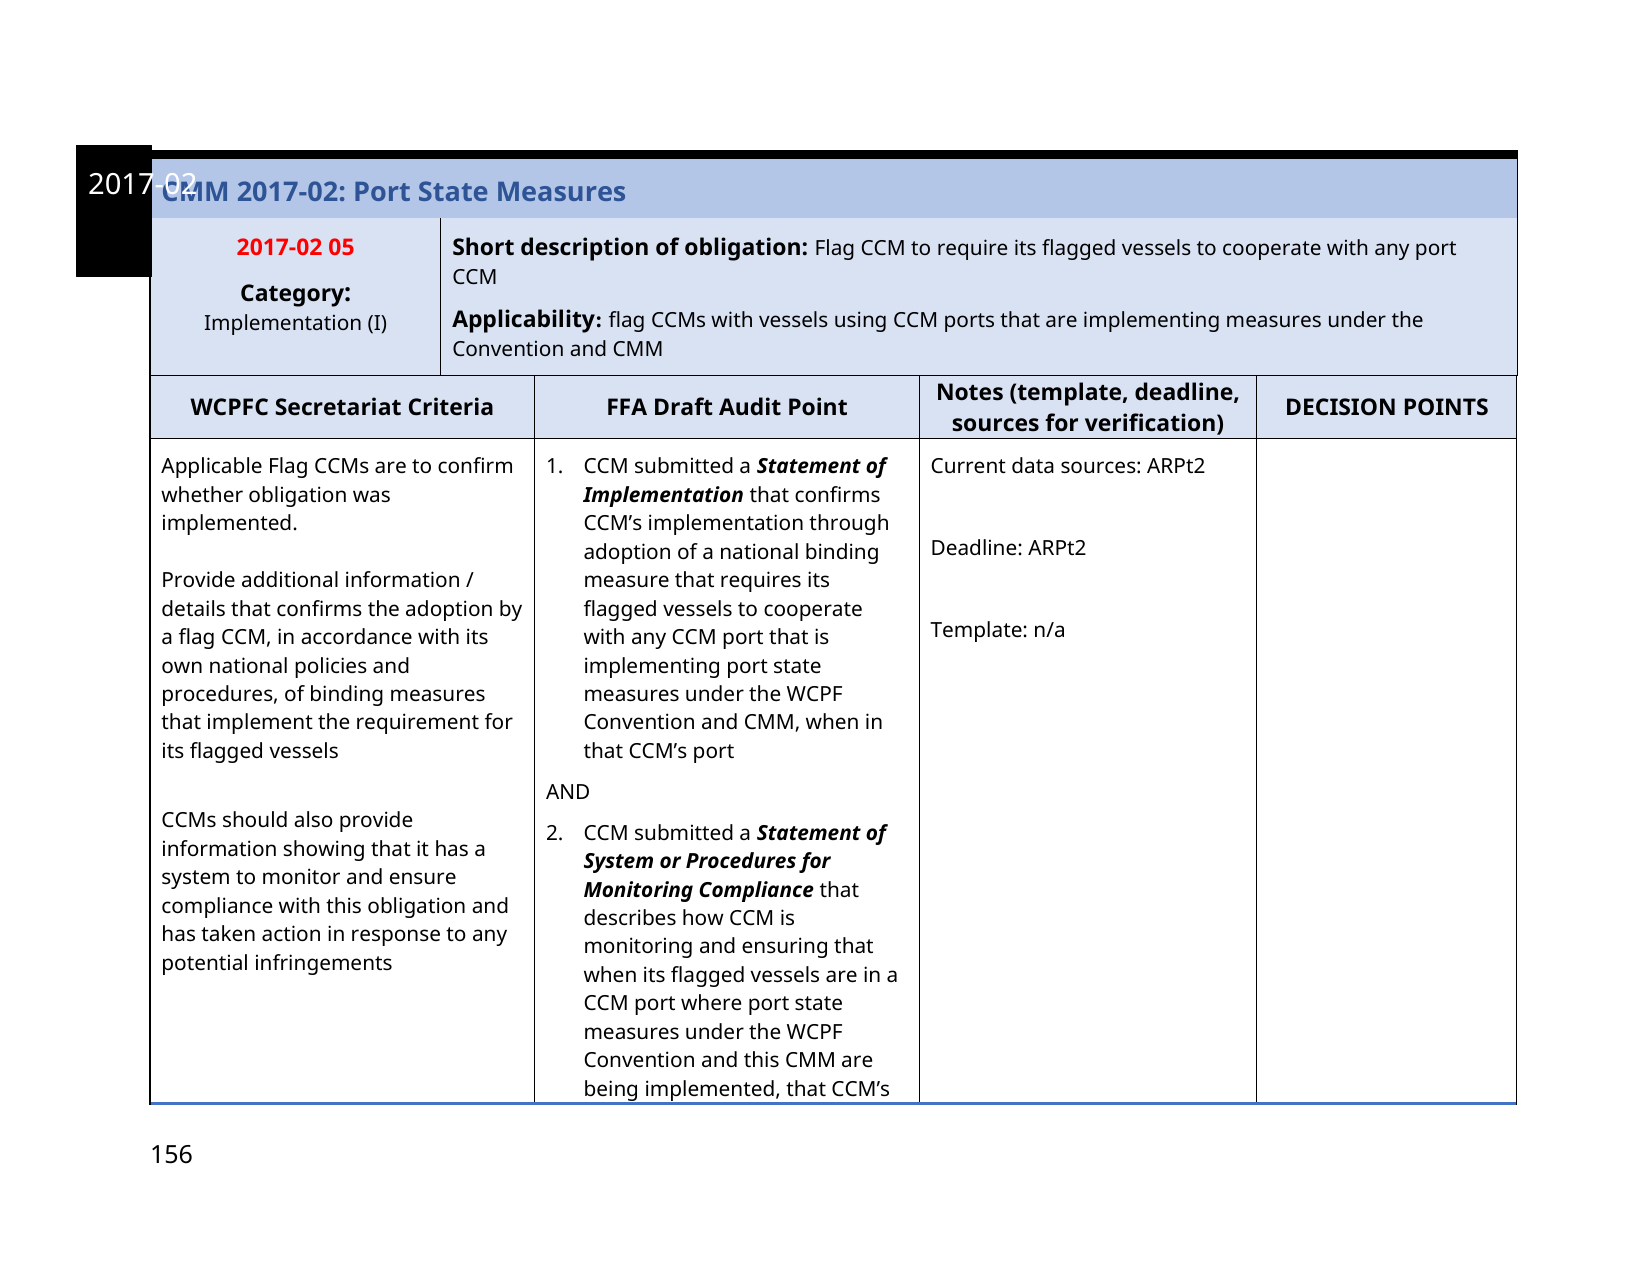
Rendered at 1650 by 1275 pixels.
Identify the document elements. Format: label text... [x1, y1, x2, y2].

table_cell Short description of obligation: Flag CCM to require its flagged vessels to cooperate with any port CCM Applicability: flag CCMs with vessels using CCM ports that are implementing measures under the Convention and CMM [441, 218, 1517, 375]
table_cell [535, 439, 919, 1102]
table_cell DECISION POINTS [1257, 376, 1516, 438]
table_cell FFA Draft Audit Point [535, 376, 919, 438]
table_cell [151, 439, 534, 1102]
table_cell 2017-02 05 Category: Implementation (I) [151, 218, 440, 375]
table_cell WCPFC Secretariat Criteria [151, 376, 534, 438]
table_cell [920, 439, 1256, 1102]
table_header CMM 2017-02: Port State Measures [152, 159, 1517, 218]
table_cell Notes (template, deadline, sources for verification) [920, 376, 1256, 438]
table_cell [1257, 439, 1516, 1102]
